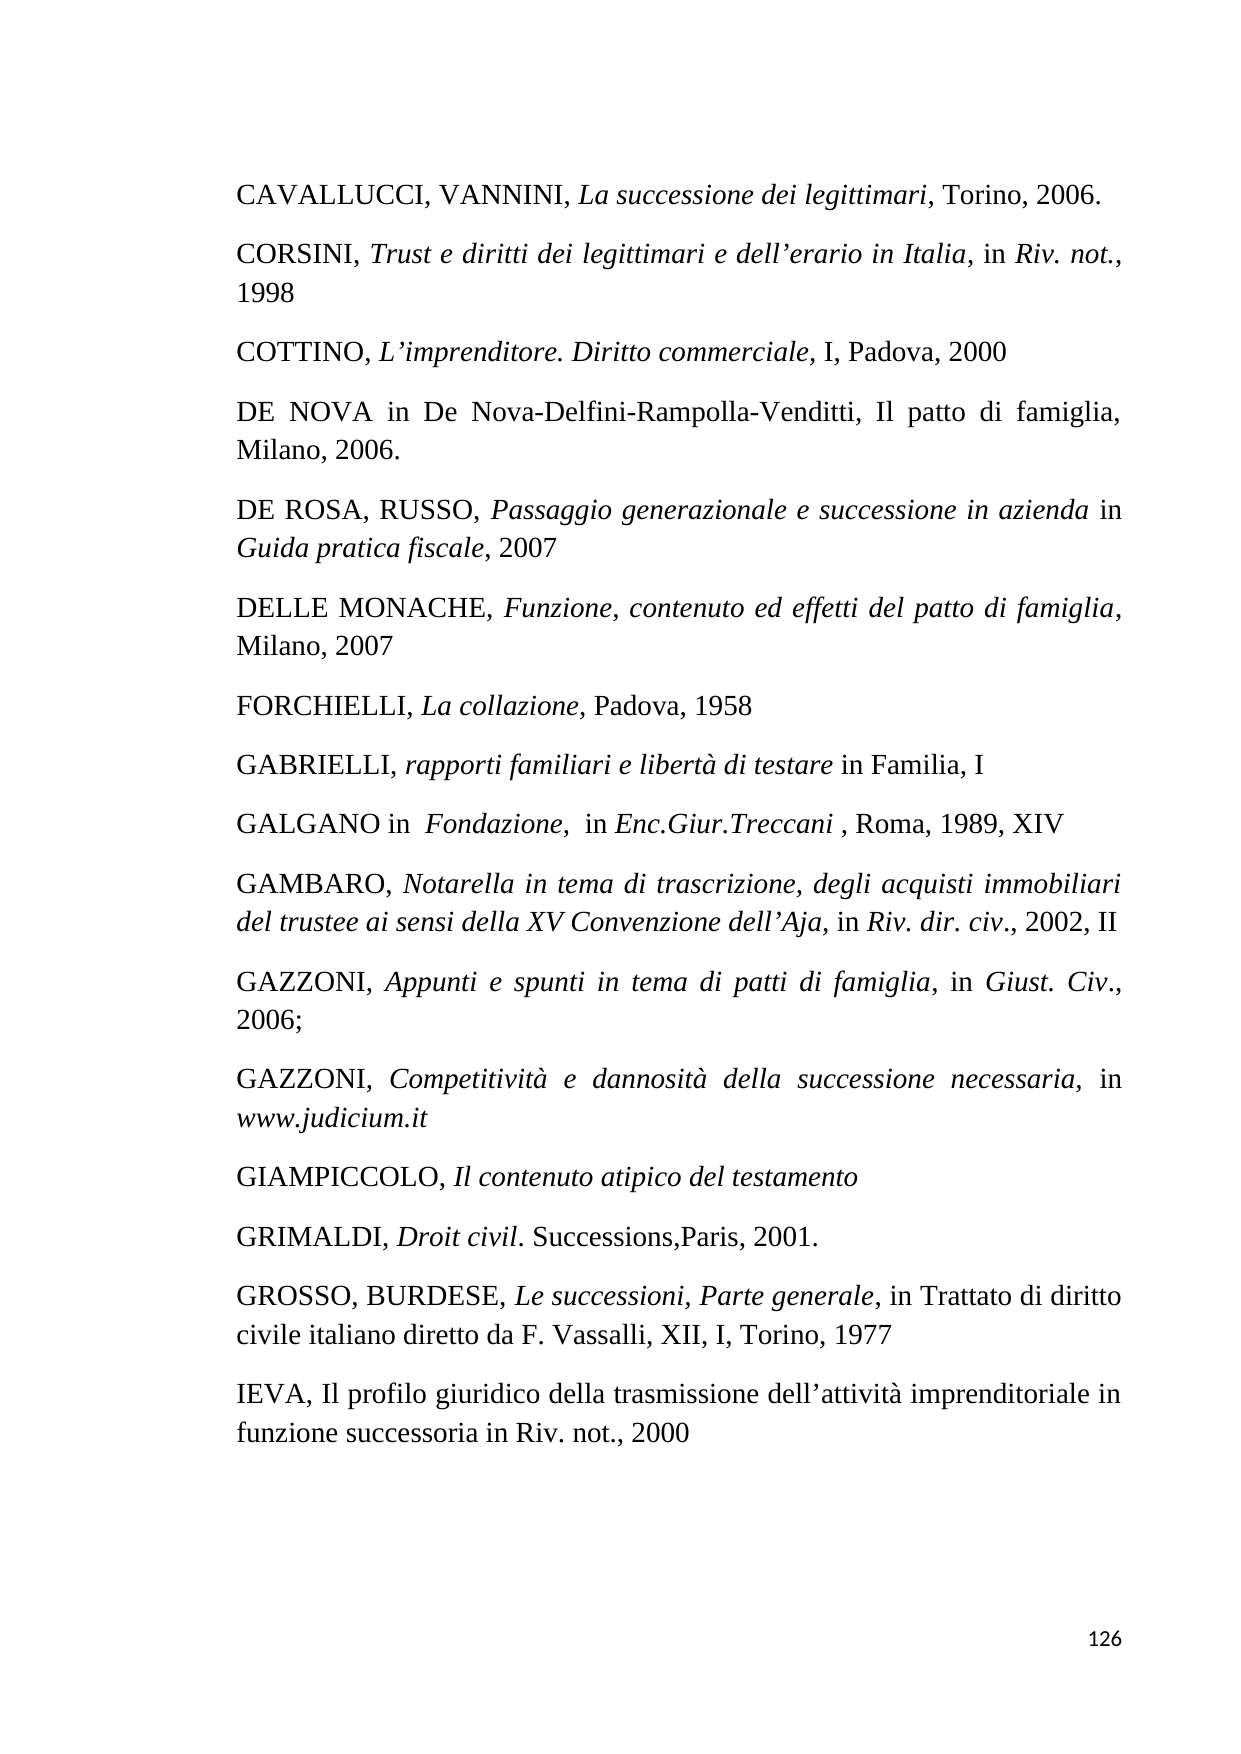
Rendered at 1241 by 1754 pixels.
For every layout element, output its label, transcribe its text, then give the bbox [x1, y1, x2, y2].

text IEVA, Il profilo giuridico della trasmissione dell’attività imprenditoriale in funzione successoria in Riv. not., 2000 [236, 1376, 1122, 1448]
text GRIMALDI, Droit civil. Successions,Paris, 2001. [236, 1219, 1122, 1252]
text DE NOVA in De Nova-Delfini-Rampolla-Venditti, Il patto di famiglia, Milano, 2006. [236, 394, 1122, 466]
text GAZZONI, Appunti e spunti in tema di patti di famiglia, in Giust. Civ., 2006; [236, 964, 1122, 1036]
text FORCHIELLI, La collazione, Padova, 1958 [236, 688, 1122, 721]
text GAZZONI, Competitività e dannosità della successione necessaria, in www.judicium.it [236, 1062, 1122, 1134]
text GROSSO, BURDESE, Le successioni, Parte generale, in Trattato di diritto civile italiano diretto da F. Vassalli, XII, I, Torino, 1977 [236, 1278, 1122, 1350]
text GIAMPICCOLO, Il contenuto atipico del testamento [236, 1159, 1122, 1193]
text CORSINI, Trust e diritti dei legittimari e dell’erario in Italia, in Riv. not., 1998 [236, 237, 1122, 309]
text GALGANO in Fondazione, in Enc.Giur.Treccani , Roma, 1989, XIV [236, 806, 1122, 840]
text COTTINO, L’imprenditore. Diritto commerciale, I, Padova, 2000 [236, 334, 1122, 368]
text CAVALLUCCI, VANNINI, La successione dei legittimari, Torino, 2006. [236, 177, 1122, 211]
text GABRIELLI, rapporti familiari e libertà di testare in Familia, I [236, 747, 1122, 781]
text DELLE MONACHE, Funzione, contenuto ed effetti del patto di famiglia, Milano, 2007 [236, 590, 1122, 662]
text DE ROSA, RUSSO, Passaggio generazionale e successione in azienda in Guida pratica fiscale, 2007 [236, 492, 1122, 564]
text GAMBARO, Notarella in tema di trascrizione, degli acquisti immobiliari del trustee ai sensi della XV Convenzione dell’Aja, in Riv. dir. civ., 2002, II [236, 866, 1122, 938]
